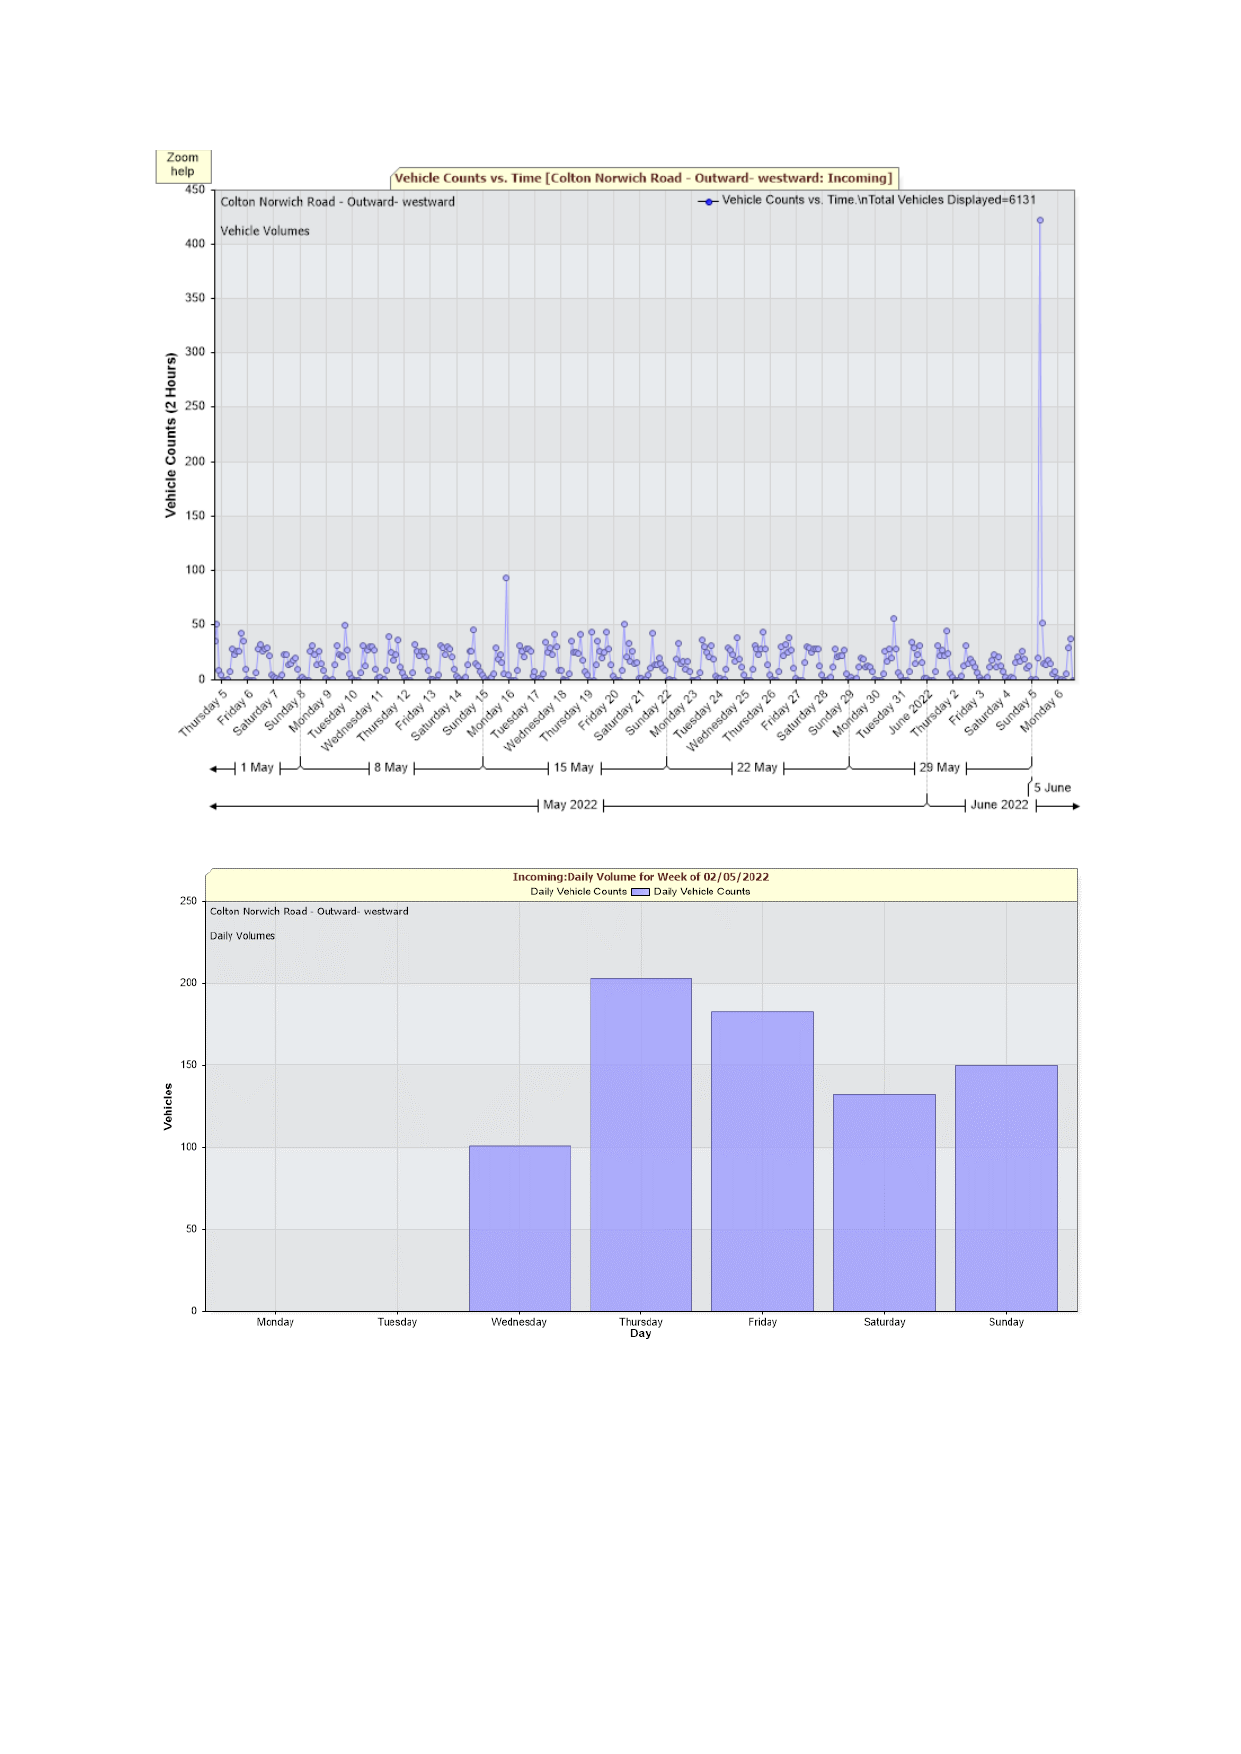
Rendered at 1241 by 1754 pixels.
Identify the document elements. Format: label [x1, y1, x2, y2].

picture [150, 150, 1091, 834]
picture [150, 852, 1091, 1355]
